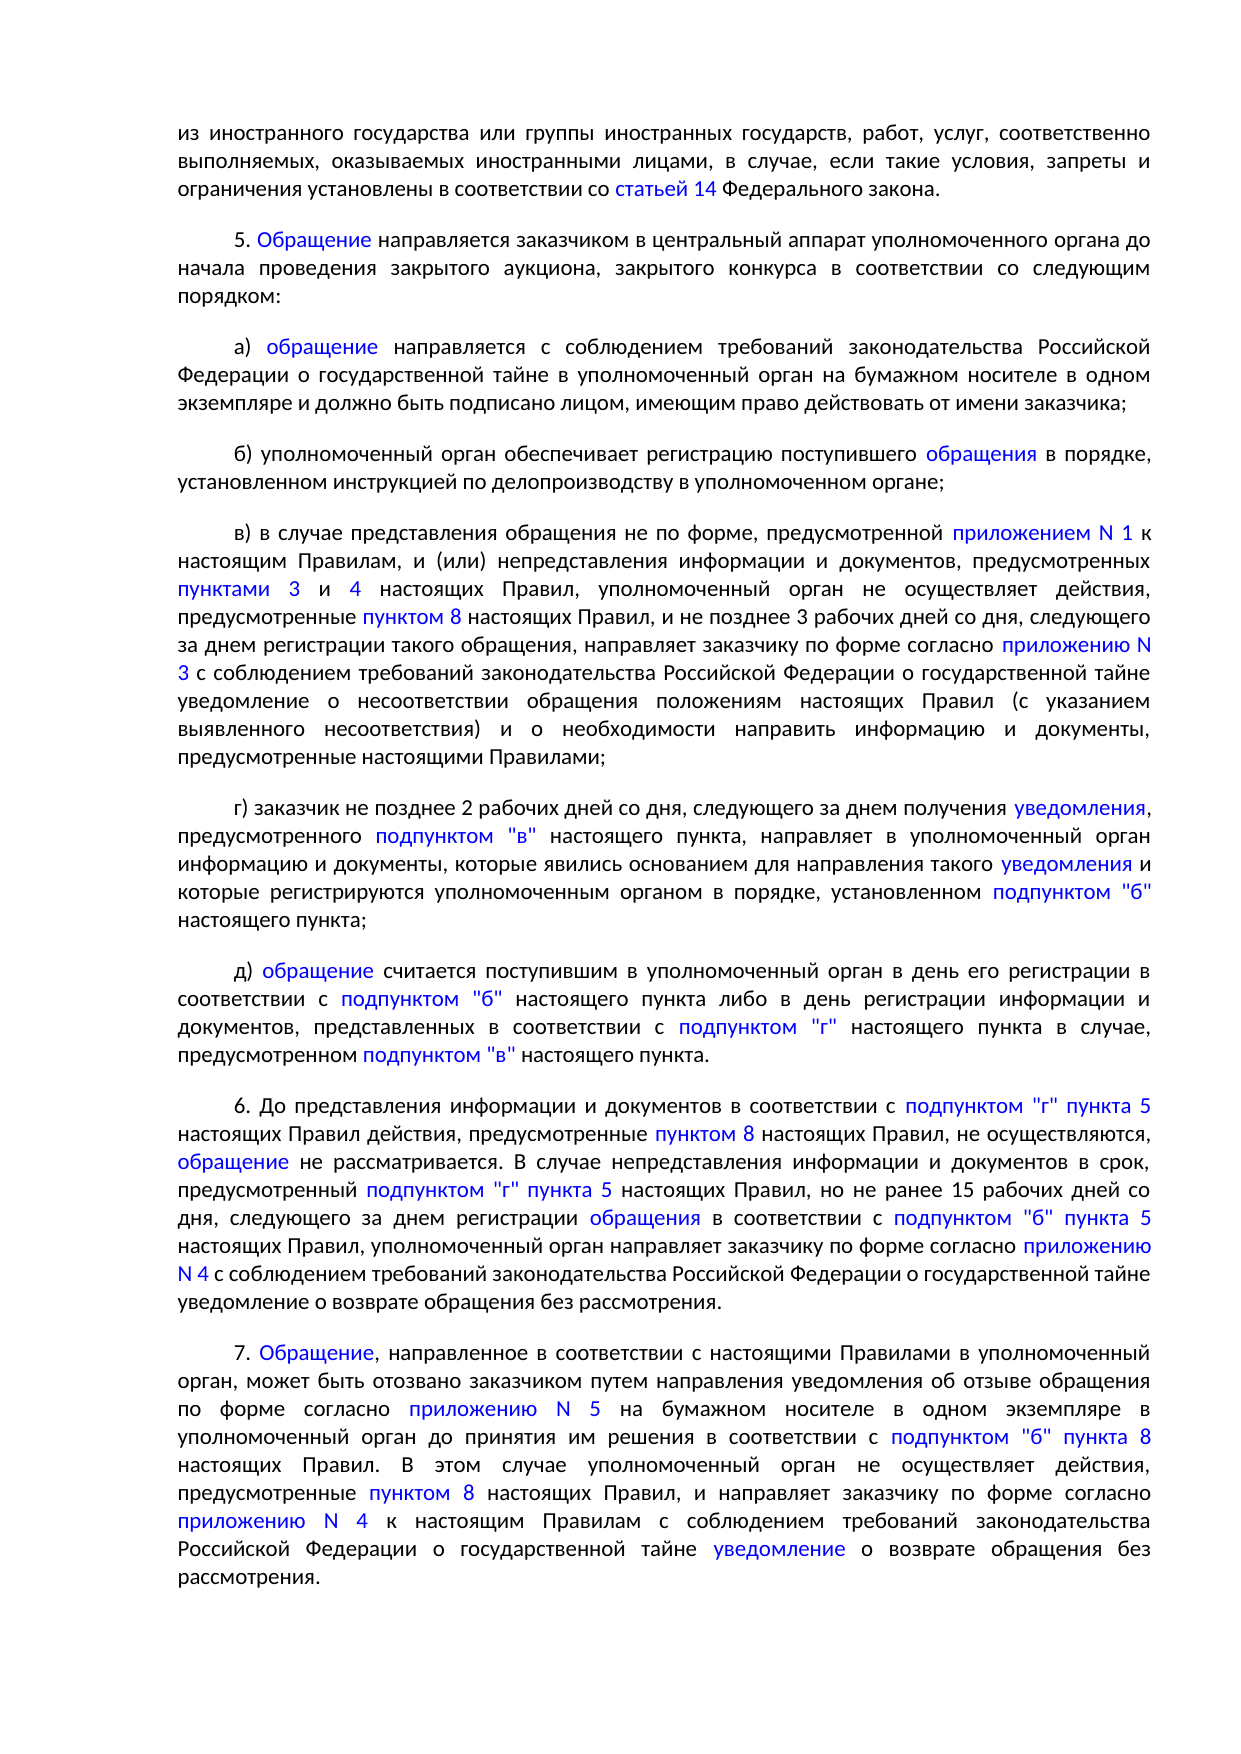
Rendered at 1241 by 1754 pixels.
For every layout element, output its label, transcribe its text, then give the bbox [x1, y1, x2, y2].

text д) обращение считается поступившим в уполномоченный орган в день его регистрации в соответствии с подпунктом "б" настоящего пункта либо в день регистрации информации и документов, представленных в соответствии с подпунктом "г" настоящего пункта в случае, предусмотренном подпунктом "в" настоящего пункта. [177, 956, 1152, 1068]
text в) в случае представления обращения не по форме, предусмотренной приложением N 1 к настоящим Правилам, и (или) непредставления информации и документов, предусмотренных пунктами 3 и 4 настоящих Правил, уполномоченный орган не осуществляет действия, предусмотренные пунктом 8 настоящих Правил, и не позднее 3 рабочих дней со дня, следующего за днем регистрации такого обращения, направляет заказчику по форме согласно приложению N 3 с соблюдением требований законодательства Российской Федерации о государственной тайне уведомление о несоответствии обращения положениям настоящих Правил (с указанием выявленного несоответствия) и о необходимости направить информацию и документы, предусмотренные настоящими Правилами; [177, 518, 1152, 770]
text а) обращение направляется с соблюдением требований законодательства Российской Федерации о государственной тайне в уполномоченный орган на бумажном носителе в одном экземпляре и должно быть подписано лицом, имеющим право действовать от имени заказчика; [177, 332, 1152, 416]
text 5. Обращение направляется заказчиком в центральный аппарат уполномоченного органа до начала проведения закрытого аукциона, закрытого конкурса в соответствии со следующим порядком: [177, 225, 1152, 309]
text г) заказчик не позднее 2 рабочих дней со дня, следующего за днем получения уведомления, предусмотренного подпунктом "в" настоящего пункта, направляет в уполномоченный орган информацию и документы, которые явились основанием для направления такого уведомления и которые регистрируются уполномоченным органом в порядке, установленном подпунктом "б" настоящего пункта; [177, 793, 1152, 933]
text 6. До представления информации и документов в соответствии с подпунктом "г" пункта 5 настоящих Правил действия, предусмотренные пунктом 8 настоящих Правил, не осуществляются, обращение не рассматривается. В случае непредставления информации и документов в срок, предусмотренный подпунктом "г" пункта 5 настоящих Правил, но не ранее 15 рабочих дней со дня, следующего за днем регистрации обращения в соответствии с подпунктом "б" пункта 5 настоящих Правил, уполномоченный орган направляет заказчику по форме согласно приложению N 4 с соблюдением требований законодательства Российской Федерации о государственной тайне уведомление о возврате обращения без рассмотрения. [177, 1091, 1152, 1315]
text 7. Обращение, направленное в соответствии с настоящими Правилами в уполномоченный орган, может быть отозвано заказчиком путем направления уведомления об отзыве обращения по форме согласно приложению N 5 на бумажном носителе в одном экземпляре в уполномоченный орган до принятия им решения в соответствии с подпунктом "б" пункта 8 настоящих Правил. В этом случае уполномоченный орган не осуществляет действия, предусмотренные пунктом 8 настоящих Правил, и направляет заказчику по форме согласно приложению N 4 к настоящим Правилам с соблюдением требований законодательства Российской Федерации о государственной тайне уведомление о возврате обращения без рассмотрения. [177, 1338, 1152, 1590]
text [177, 118, 1152, 202]
text б) уполномоченный орган обеспечивает регистрацию поступившего обращения в порядке, установленном инструкцией по делопроизводству в уполномоченном органе; [177, 439, 1152, 495]
